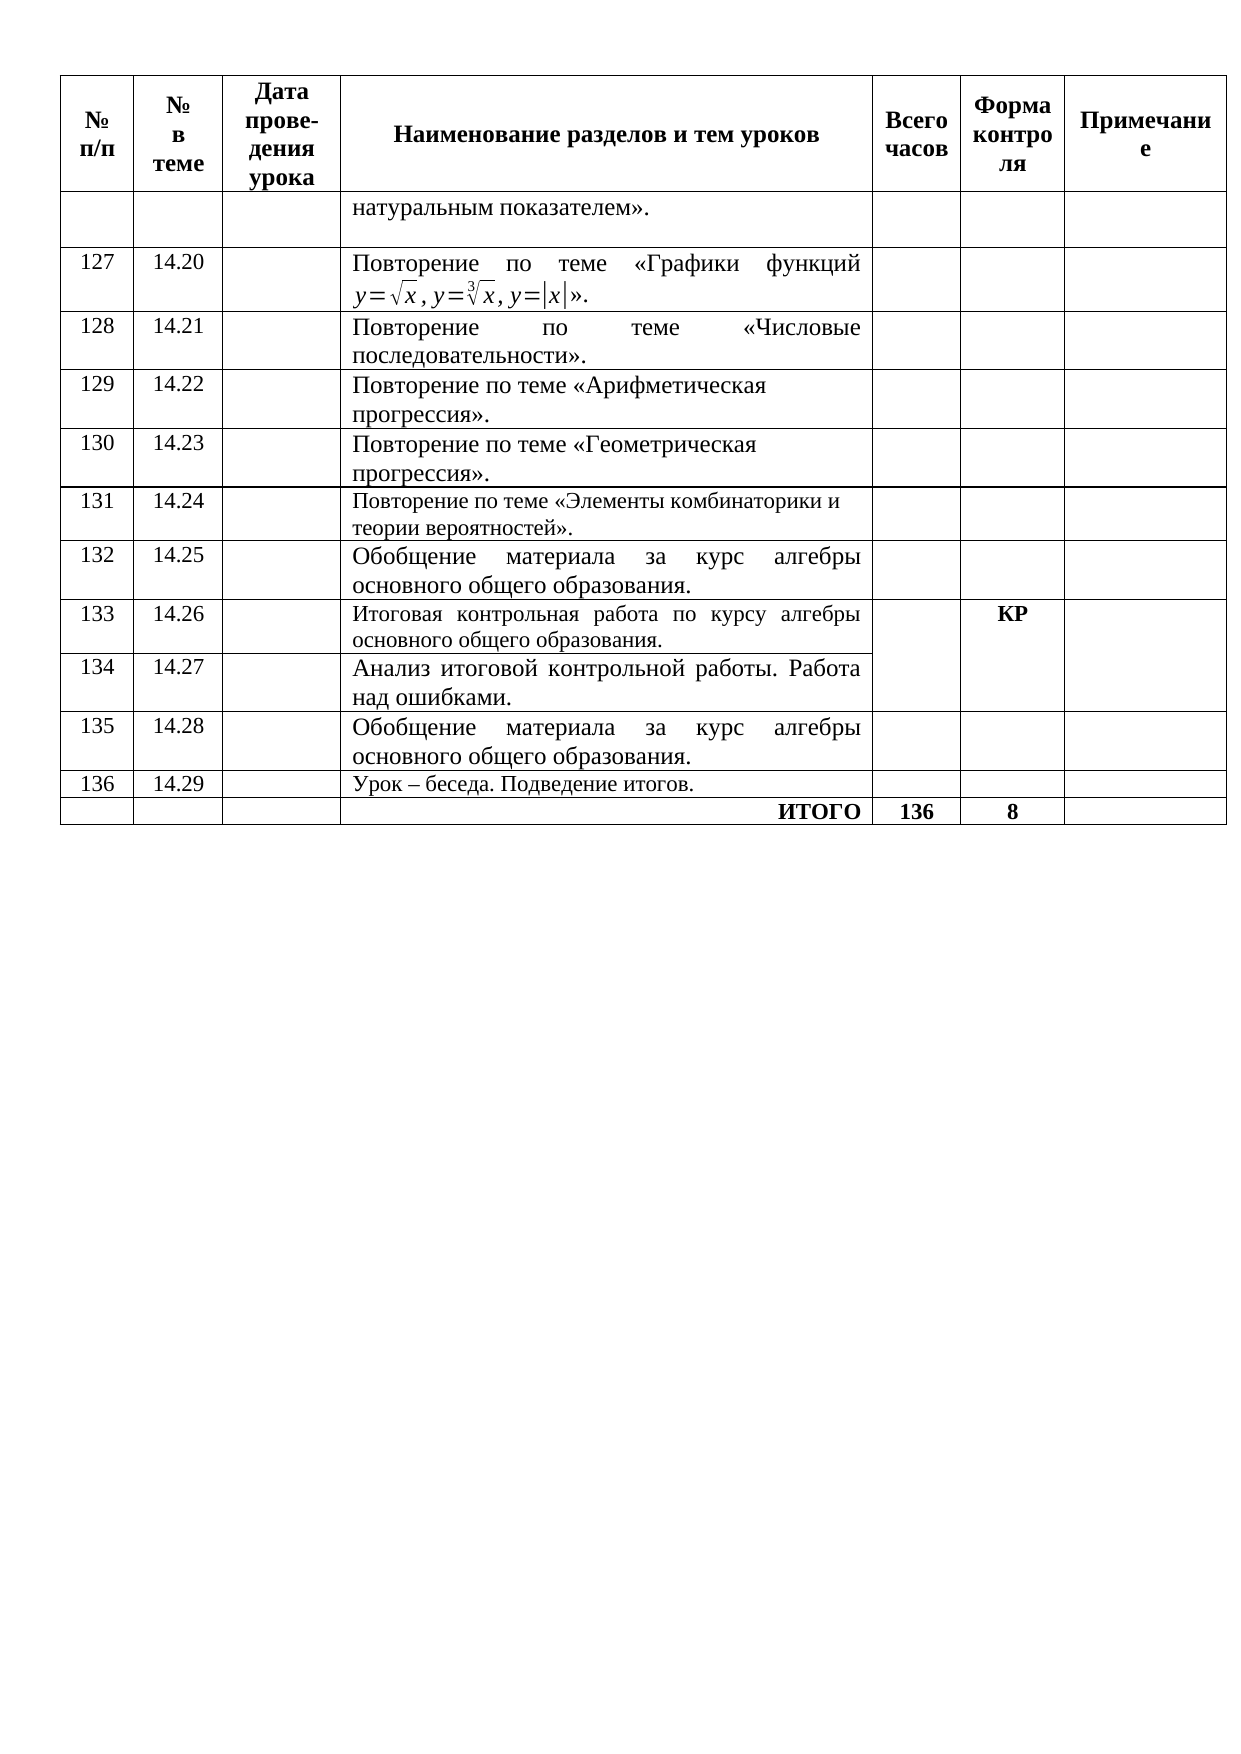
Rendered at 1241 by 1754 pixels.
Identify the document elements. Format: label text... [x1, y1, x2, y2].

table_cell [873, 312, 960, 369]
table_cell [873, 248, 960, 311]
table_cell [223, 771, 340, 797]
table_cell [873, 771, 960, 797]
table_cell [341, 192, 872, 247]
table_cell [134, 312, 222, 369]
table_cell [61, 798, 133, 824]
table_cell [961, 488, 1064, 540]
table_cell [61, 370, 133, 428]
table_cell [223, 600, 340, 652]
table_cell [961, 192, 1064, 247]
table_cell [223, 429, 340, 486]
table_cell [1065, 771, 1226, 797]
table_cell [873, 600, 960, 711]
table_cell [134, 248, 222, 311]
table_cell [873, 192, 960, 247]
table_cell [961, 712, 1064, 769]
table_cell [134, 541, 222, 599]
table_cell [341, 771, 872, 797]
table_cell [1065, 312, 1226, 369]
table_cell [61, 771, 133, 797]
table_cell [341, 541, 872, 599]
table_header № п/п [61, 76, 133, 191]
table_header Всего часов [873, 76, 960, 191]
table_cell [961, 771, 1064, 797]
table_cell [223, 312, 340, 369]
table_header № в теме [134, 76, 222, 191]
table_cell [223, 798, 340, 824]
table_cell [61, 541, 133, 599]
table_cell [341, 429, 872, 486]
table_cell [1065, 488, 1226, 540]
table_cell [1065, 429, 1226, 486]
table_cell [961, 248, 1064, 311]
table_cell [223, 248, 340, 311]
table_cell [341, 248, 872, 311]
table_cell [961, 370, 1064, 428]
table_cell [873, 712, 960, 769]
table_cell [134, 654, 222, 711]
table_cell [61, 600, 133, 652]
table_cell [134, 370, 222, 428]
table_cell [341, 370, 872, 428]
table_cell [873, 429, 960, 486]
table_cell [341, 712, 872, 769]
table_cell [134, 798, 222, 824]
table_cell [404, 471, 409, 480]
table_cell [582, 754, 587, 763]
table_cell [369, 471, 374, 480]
table_header Наименование разделов и тем уроков [341, 76, 872, 191]
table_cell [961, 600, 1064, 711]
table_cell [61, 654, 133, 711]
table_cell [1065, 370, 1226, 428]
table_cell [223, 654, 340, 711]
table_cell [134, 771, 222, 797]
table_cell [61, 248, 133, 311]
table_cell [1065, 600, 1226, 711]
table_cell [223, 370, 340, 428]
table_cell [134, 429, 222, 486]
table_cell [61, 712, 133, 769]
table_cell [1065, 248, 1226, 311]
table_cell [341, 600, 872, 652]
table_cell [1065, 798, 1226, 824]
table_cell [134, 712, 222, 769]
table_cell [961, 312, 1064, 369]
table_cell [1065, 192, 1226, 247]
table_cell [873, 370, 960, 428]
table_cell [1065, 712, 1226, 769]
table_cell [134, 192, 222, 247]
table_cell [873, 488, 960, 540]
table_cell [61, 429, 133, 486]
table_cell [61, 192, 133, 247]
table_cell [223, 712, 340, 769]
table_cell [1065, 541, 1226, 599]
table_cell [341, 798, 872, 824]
table_header Дата прове-дения урока [223, 76, 340, 191]
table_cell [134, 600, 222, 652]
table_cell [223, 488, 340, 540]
table_header Примечание [1065, 76, 1226, 191]
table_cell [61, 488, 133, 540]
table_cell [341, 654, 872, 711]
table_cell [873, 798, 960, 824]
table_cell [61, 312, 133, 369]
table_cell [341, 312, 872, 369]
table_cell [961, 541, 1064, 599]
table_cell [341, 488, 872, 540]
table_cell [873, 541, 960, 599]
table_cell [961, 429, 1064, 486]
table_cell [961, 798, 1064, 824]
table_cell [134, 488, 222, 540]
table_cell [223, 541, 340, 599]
table_header Форма контроля [961, 76, 1064, 191]
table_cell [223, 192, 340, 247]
